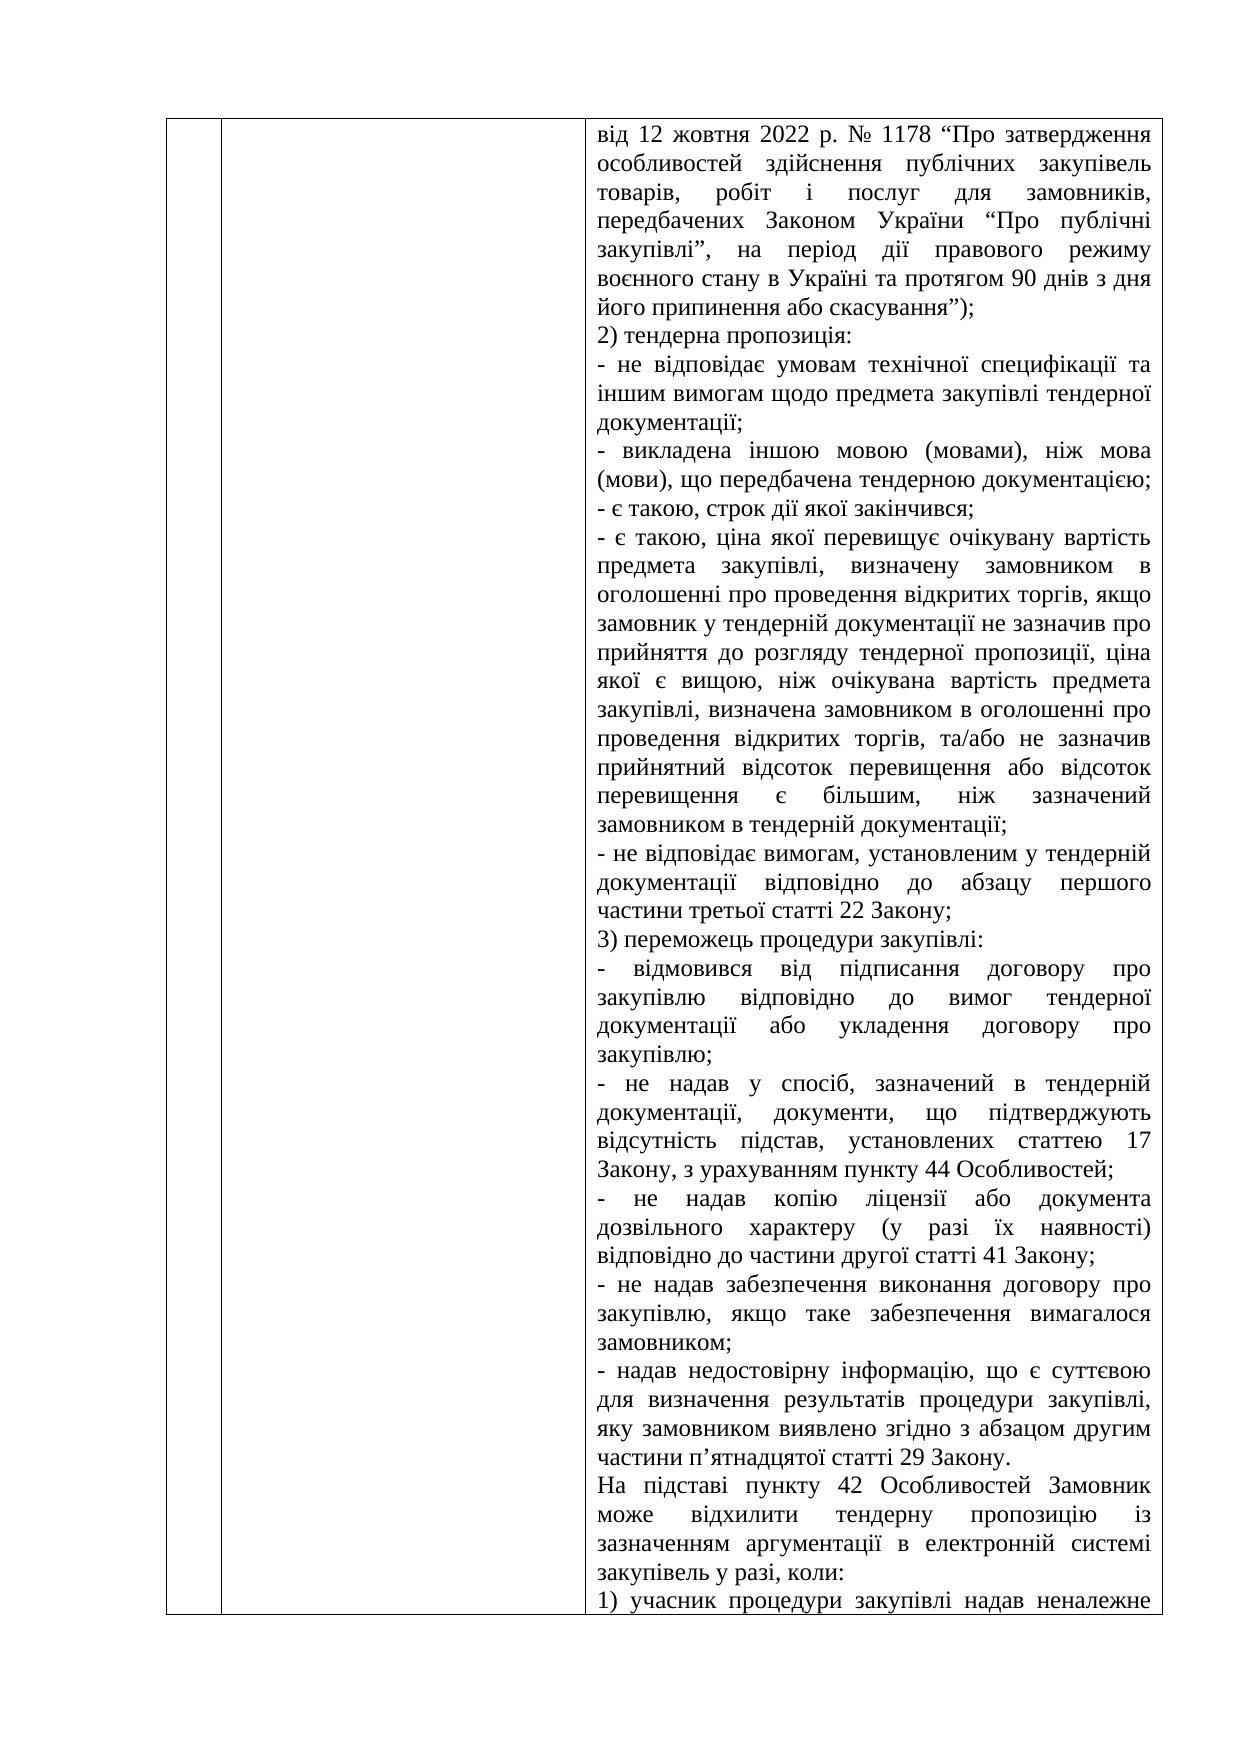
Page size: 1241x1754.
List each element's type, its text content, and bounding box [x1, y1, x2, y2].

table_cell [222, 119, 585, 1614]
table_cell 3 [167, 119, 221, 1614]
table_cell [586, 119, 1162, 1614]
